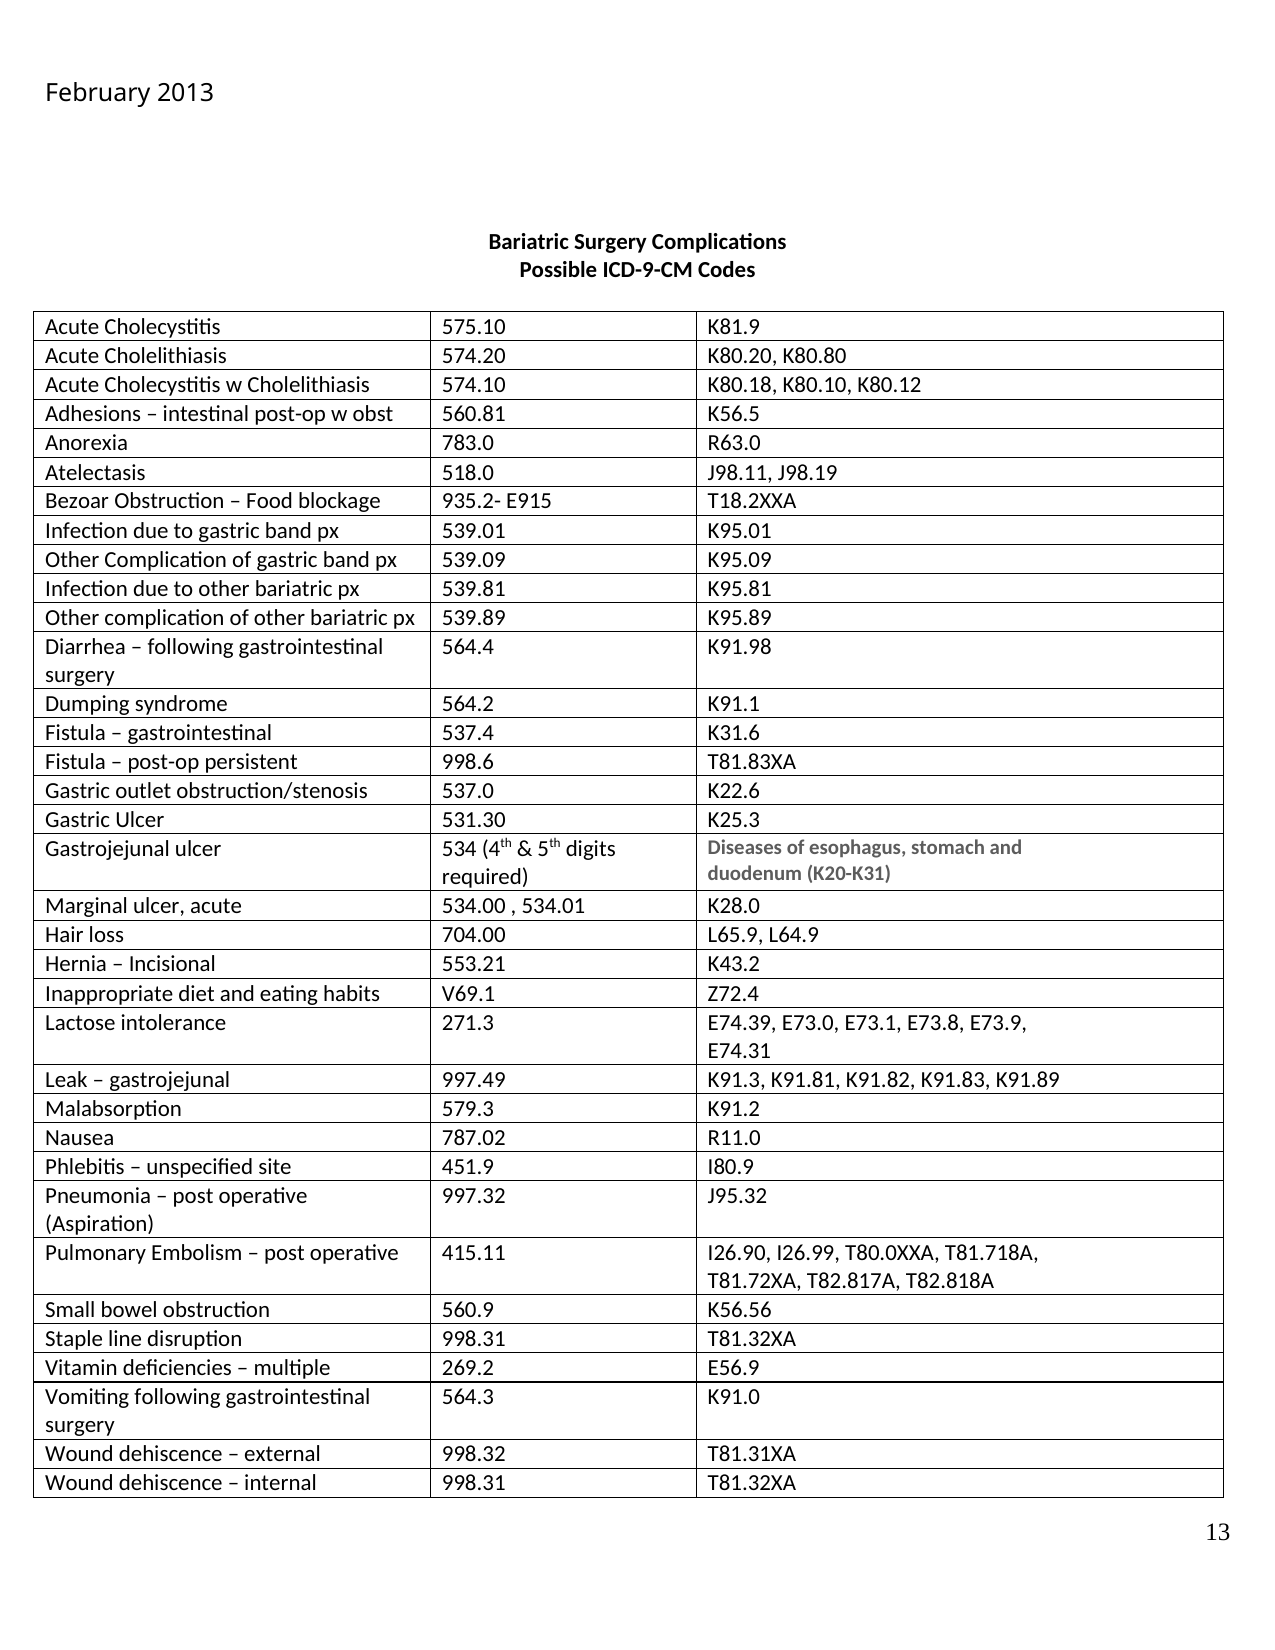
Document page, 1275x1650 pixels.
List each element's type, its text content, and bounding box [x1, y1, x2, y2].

table_cell K25.3 [697, 805, 1223, 833]
table_cell 579.3 [431, 1094, 696, 1122]
table_cell Other complication of other bariatric px [34, 603, 430, 631]
table_cell 539.01 [431, 516, 696, 544]
table_cell 998.6 [431, 747, 696, 775]
table_cell K56.56 [697, 1295, 1223, 1323]
table_cell Atelectasis [34, 458, 430, 486]
table_cell K56.5 [697, 400, 1223, 427]
table_cell 539.89 [431, 603, 696, 631]
table_cell K22.6 [697, 776, 1223, 804]
table_cell I26.90, I26.99, T80.0XXA, T81.718A, T81.72XA, T82.817A, T82.818A [697, 1238, 1223, 1294]
table_cell Wound dehiscence – internal [34, 1469, 430, 1497]
table_cell Dumping syndrome [34, 689, 430, 717]
table_cell Anorexia [34, 429, 430, 457]
table_cell 997.49 [431, 1065, 696, 1093]
table_cell T81.31XA [697, 1440, 1223, 1467]
table_cell K31.6 [697, 718, 1223, 746]
table_cell 534 (4th & 5th digits required) [431, 834, 696, 890]
table_cell Inappropriate diet and eating habits [34, 979, 430, 1007]
table_cell K43.2 [697, 950, 1223, 978]
table_cell R63.0 [697, 429, 1223, 457]
table_cell Nausea [34, 1123, 430, 1151]
table_cell Leak – gastrojejunal [34, 1065, 430, 1093]
table_cell Gastric outlet obstruction/stenosis [34, 776, 430, 804]
table_header 575.10 [431, 312, 696, 340]
table_cell K95.09 [697, 545, 1223, 573]
table_cell Pneumonia – post operative (Aspiration) [34, 1181, 430, 1237]
table_cell 537.0 [431, 776, 696, 804]
table_cell 537.4 [431, 718, 696, 746]
table_cell 564.2 [431, 689, 696, 717]
table_cell 553.21 [431, 950, 696, 978]
table_cell Wound dehiscence – external [34, 1440, 430, 1467]
table_cell 564.4 [431, 632, 696, 688]
table_cell K95.01 [697, 516, 1223, 544]
table_cell K95.89 [697, 603, 1223, 631]
table_cell R11.0 [697, 1123, 1223, 1151]
table_cell Staple line disruption [34, 1324, 430, 1352]
table_cell Fistula – gastrointestinal [34, 718, 430, 746]
table_cell Pulmonary Embolism – post operative [34, 1238, 430, 1294]
table_cell K91.2 [697, 1094, 1223, 1122]
table_cell 998.32 [431, 1440, 696, 1467]
table_cell T81.32XA [697, 1469, 1223, 1497]
table_cell 997.32 [431, 1181, 696, 1237]
table_cell Infection due to gastric band px [34, 516, 430, 544]
table_cell 998.31 [431, 1324, 696, 1352]
table_cell 998.31 [431, 1469, 696, 1497]
subtitle Bariatric Surgery Complications [45, 227, 1230, 255]
table_cell Vitamin deficiencies – multiple [34, 1353, 430, 1381]
table_cell E74.39, E73.0, E73.1, E73.8, E73.9, E74.31 [697, 1008, 1223, 1064]
table_cell K91.0 [697, 1383, 1223, 1438]
table_cell Small bowel obstruction [34, 1295, 430, 1323]
table_cell Infection due to other bariatric px [34, 574, 430, 602]
table_cell I80.9 [697, 1152, 1223, 1180]
table_cell 451.9 [431, 1152, 696, 1180]
table_cell 560.9 [431, 1295, 696, 1323]
table_cell L65.9, L64.9 [697, 921, 1223, 948]
table_cell Hair loss [34, 921, 430, 948]
table_cell V69.1 [431, 979, 696, 1007]
table_cell 271.3 [431, 1008, 696, 1064]
table_cell T81.32XA [697, 1324, 1223, 1352]
subtitle Possible ICD-9-CM Codes [45, 255, 1230, 283]
table_cell Adhesions – intestinal post-op w obst [34, 400, 430, 427]
table_cell 269.2 [431, 1353, 696, 1381]
table_cell K91.1 [697, 689, 1223, 717]
table_cell K91.3, K91.81, K91.82, K91.83, K91.89 [697, 1065, 1223, 1093]
table_cell 415.11 [431, 1238, 696, 1294]
table_cell Diseases of esophagus, stomach and duodenum (K20-K31) [697, 834, 1223, 890]
table_cell Vomiting following gastrointestinal surgery [34, 1383, 430, 1438]
table_cell 935.2- E915 [431, 487, 696, 515]
table_cell K95.81 [697, 574, 1223, 602]
table_cell 787.02 [431, 1123, 696, 1151]
table_cell 574.20 [431, 341, 696, 369]
table_cell K80.18, K80.10, K80.12 [697, 370, 1223, 398]
table_cell 518.0 [431, 458, 696, 486]
table_cell J95.32 [697, 1181, 1223, 1237]
table_cell J98.11, J98.19 [697, 458, 1223, 486]
table_cell 539.81 [431, 574, 696, 602]
table_cell T81.83XA [697, 747, 1223, 775]
table_cell 539.09 [431, 545, 696, 573]
table_cell 783.0 [431, 429, 696, 457]
table_cell Diarrhea – following gastrointestinal surgery [34, 632, 430, 688]
table_cell E56.9 [697, 1353, 1223, 1381]
table_cell Gastric Ulcer [34, 805, 430, 833]
table_cell T18.2XXA [697, 487, 1223, 515]
table_cell Fistula – post-op persistent [34, 747, 430, 775]
table_cell 574.10 [431, 370, 696, 398]
table_cell Hernia – Incisional [34, 950, 430, 978]
table_cell Z72.4 [697, 979, 1223, 1007]
table_cell K91.98 [697, 632, 1223, 688]
table_cell Malabsorption [34, 1094, 430, 1122]
table_cell Acute Cholelithiasis [34, 341, 430, 369]
table_cell Acute Cholecystitis w Cholelithiasis [34, 370, 430, 398]
table_header K81.9 [697, 312, 1223, 340]
table_cell 704.00 [431, 921, 696, 948]
table_cell Bezoar Obstruction – Food blockage [34, 487, 430, 515]
table_cell Other Complication of gastric band px [34, 545, 430, 573]
table_cell 531.30 [431, 805, 696, 833]
table_header Acute Cholecystitis [34, 312, 430, 340]
table_cell K28.0 [697, 891, 1223, 919]
table_cell 564.3 [431, 1383, 696, 1438]
table_cell Gastrojejunal ulcer [34, 834, 430, 890]
table_cell 560.81 [431, 400, 696, 427]
table_cell Phlebitis – unspecified site [34, 1152, 430, 1180]
table_cell K80.20, K80.80 [697, 341, 1223, 369]
table_cell Marginal ulcer, acute [34, 891, 430, 919]
table_cell 534.00 , 534.01 [431, 891, 696, 919]
table_cell Lactose intolerance [34, 1008, 430, 1064]
